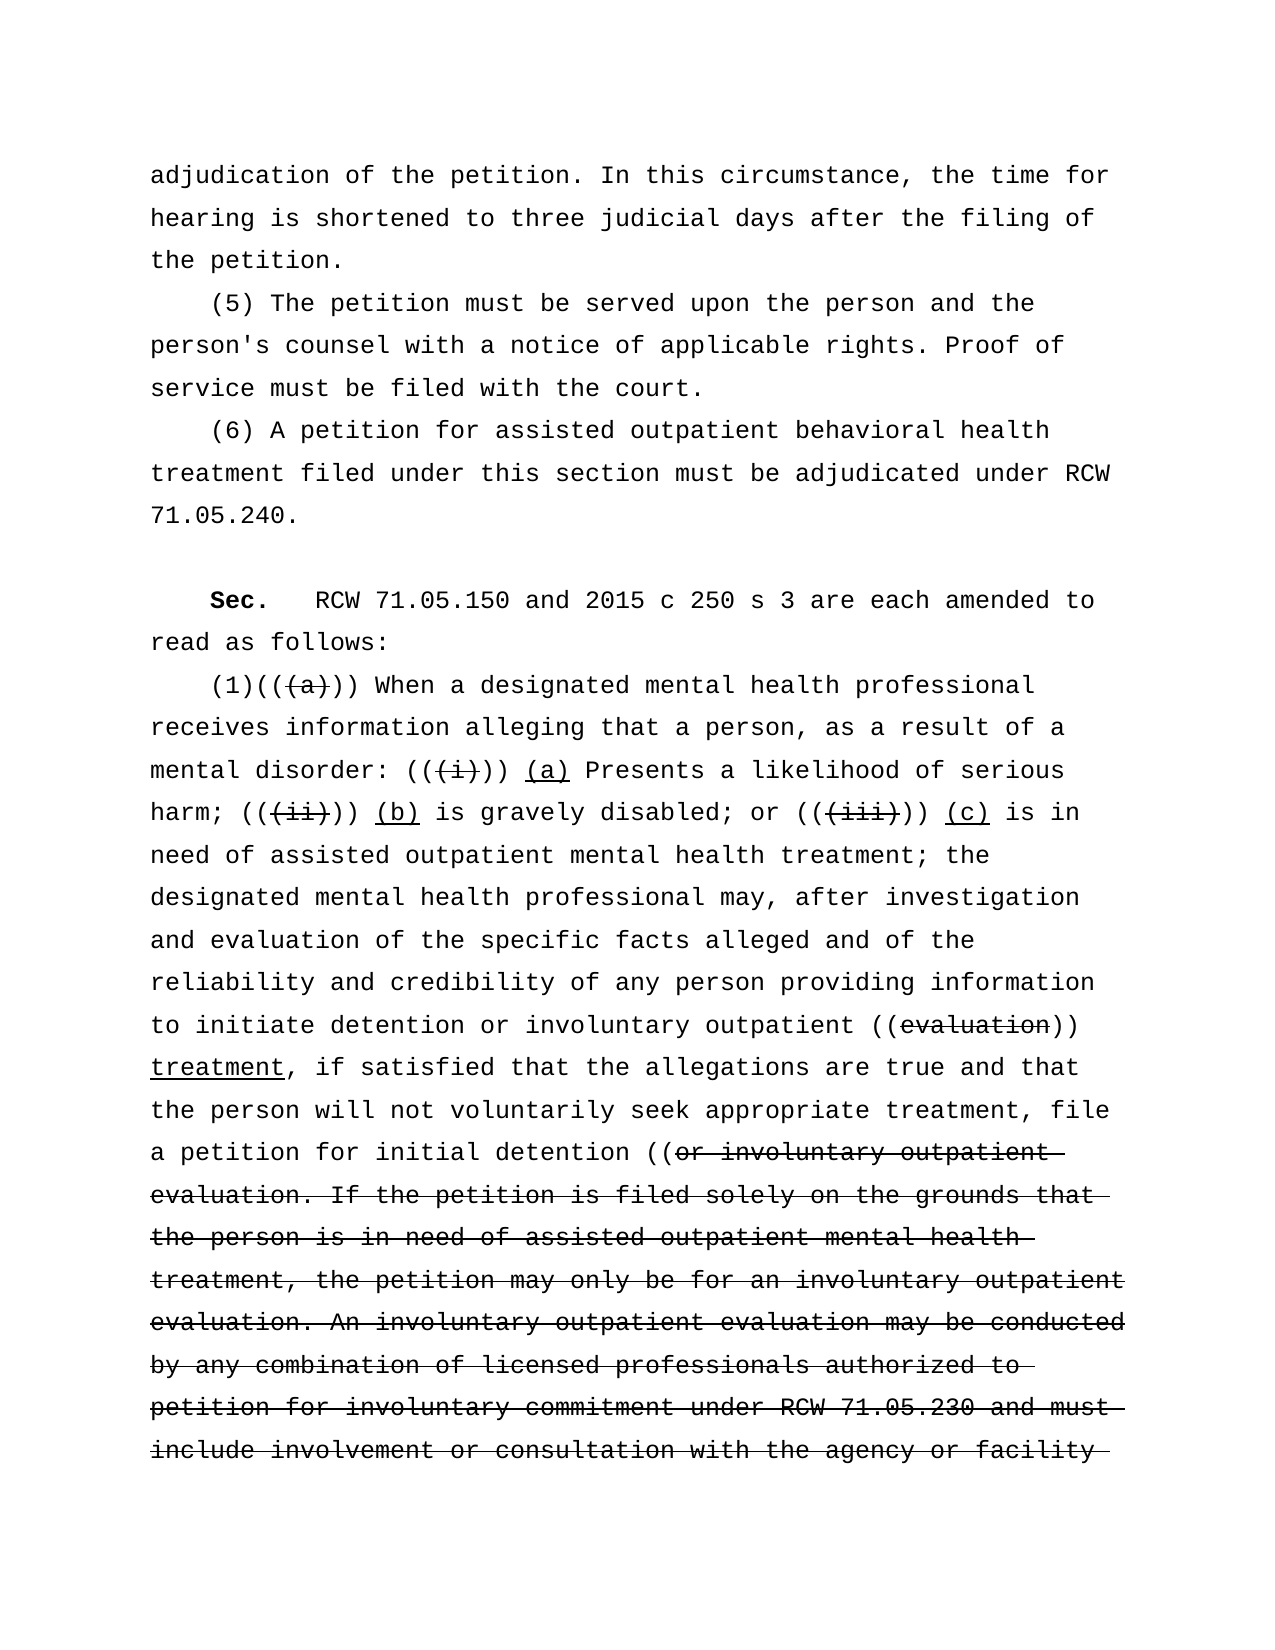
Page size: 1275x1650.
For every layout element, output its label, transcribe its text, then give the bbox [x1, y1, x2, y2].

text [150, 1410, 1125, 1467]
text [150, 150, 1125, 277]
text Sec. RCW 71.05.150 and 2015 c 250 s 3 are each amended to read as follows: [150, 574, 1125, 659]
text (5) The petition must be served upon the person and the person's counsel with a notice of applicable rights. Proof of service must be filed with the court. [150, 277, 1125, 405]
text (6) A petition for assisted outpatient behavioral health treatment filed under this section must be adjudicated under RCW 71.05.240. [150, 405, 1125, 532]
